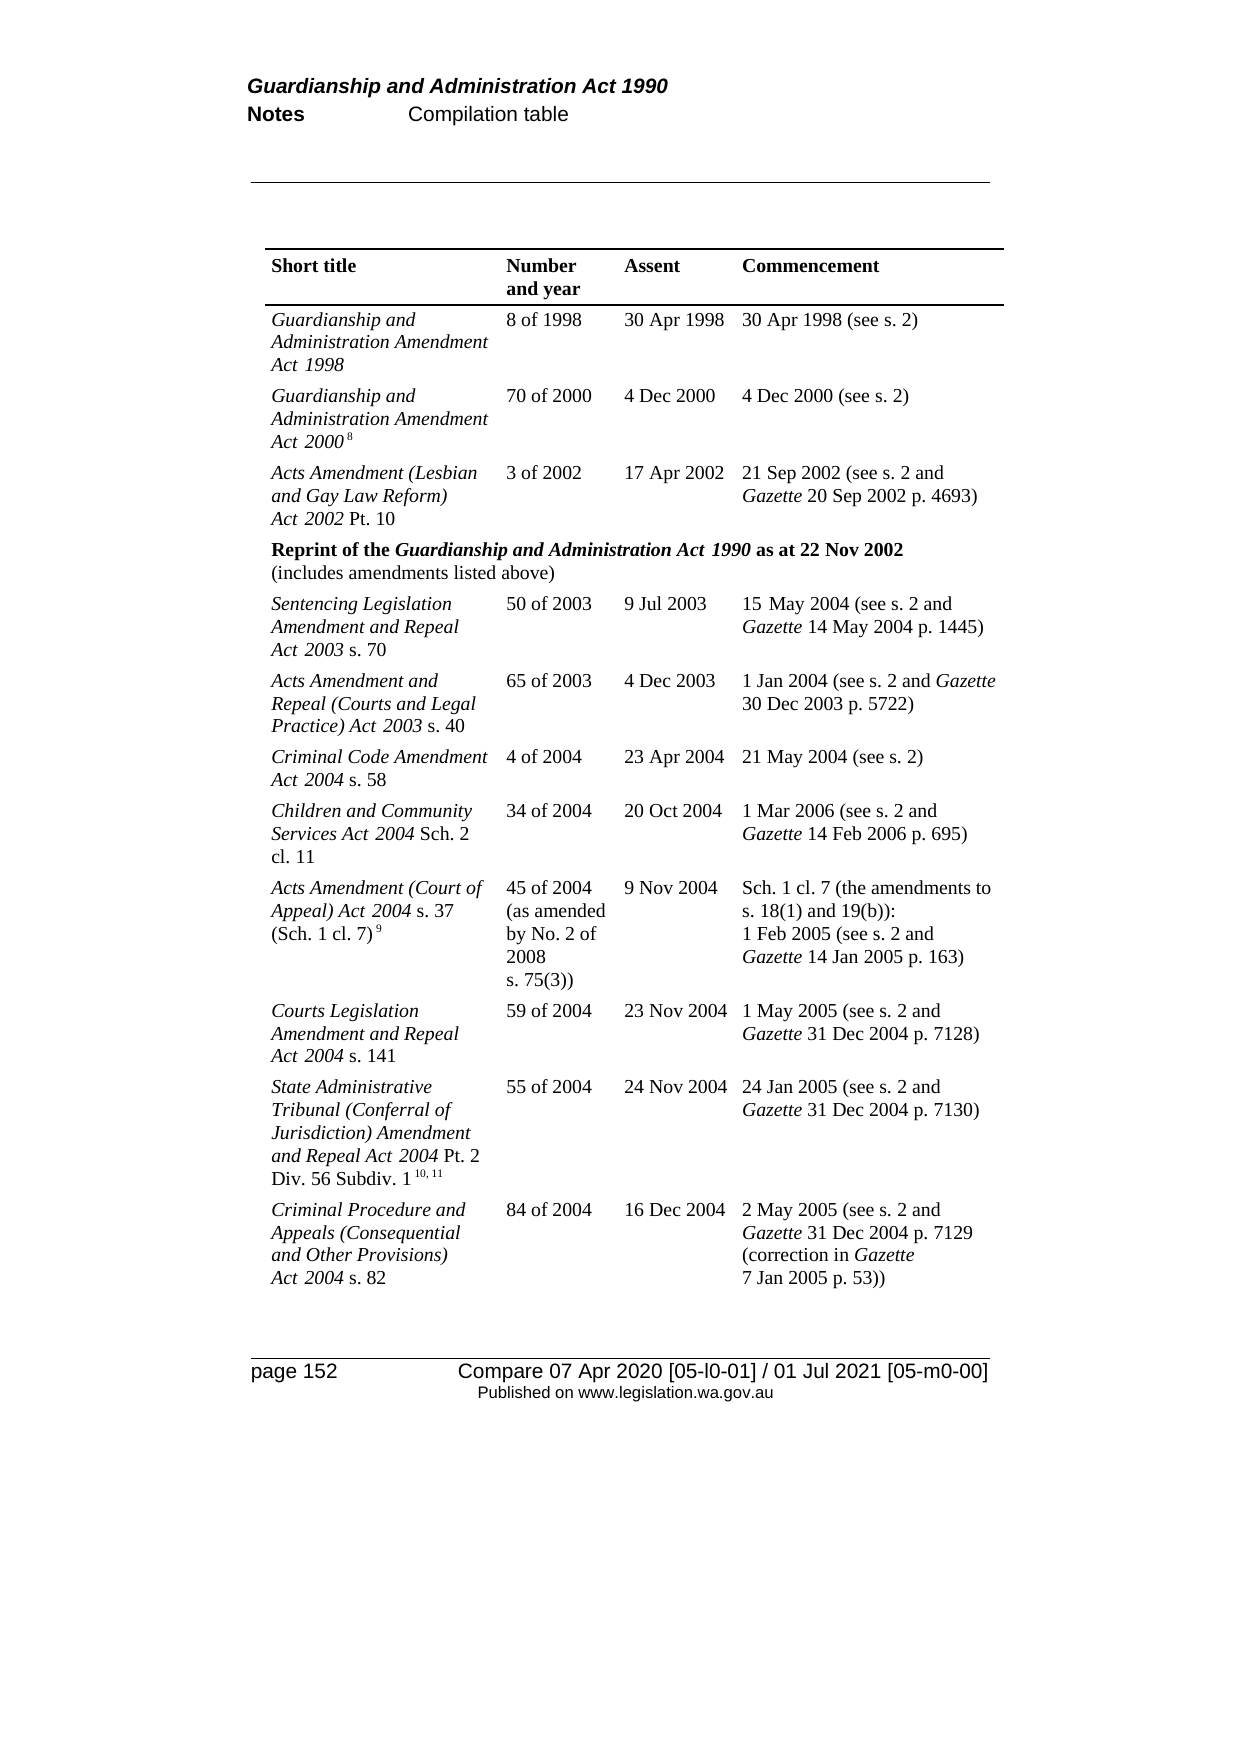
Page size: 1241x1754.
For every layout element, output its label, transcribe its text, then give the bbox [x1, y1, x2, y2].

table_cell 17 Apr 2002 [618, 457, 736, 534]
table_cell 65 of 2003 [500, 665, 618, 741]
table_cell 8 of 1998 [500, 306, 618, 380]
table_cell 2 May 2005 (see s. 2 and Gazette 31 Dec 2004 p. 7129 (correction in Gazette 7 Jan 2005 p. 53)) [736, 1194, 1004, 1293]
table_cell 84 of 2004 [500, 1194, 618, 1293]
table_cell 4 Dec 2000 [618, 380, 736, 457]
table_header Number and year [500, 250, 618, 303]
table_cell 16 Dec 2004 [618, 1194, 736, 1293]
table_cell 45 of 2004 (as amended by No. 2 of 2008 s. 75(3)) [500, 872, 618, 994]
table_cell 70 of 2000 [500, 380, 618, 457]
table_cell Criminal Procedure and Appeals (Consequential and Other Provisions) Act 2004 s. 82 [265, 1194, 500, 1293]
table_cell 50 of 2003 [500, 588, 618, 664]
table_cell Guardianship and Administration Amendment Act 2000 8 [265, 380, 500, 457]
table_cell 24 Jan 2005 (see s. 2 and Gazette 31 Dec 2004 p. 7130) [736, 1071, 1004, 1194]
table_cell Children and Community Services Act 2004 Sch. 2 cl. 11 [265, 795, 500, 872]
table_cell Guardianship and Administration Amendment Act 1998 [265, 306, 500, 380]
table_header Assent [618, 250, 736, 303]
table_cell 21 May 2004 (see s. 2) [736, 741, 1004, 795]
table_cell State Administrative Tribunal (Conferral of Jurisdiction) Amendment and Repeal Act 2004 Pt. 2 Div. 56 Subdiv. 1 10, 11 [265, 1071, 500, 1194]
table_cell Courts Legislation Amendment and Repeal Act 2004 s. 141 [265, 995, 500, 1071]
table_cell 21 Sep 2002 (see s. 2 and Gazette 20 Sep 2002 p. 4693) [736, 457, 1004, 534]
table_header Short title [265, 250, 500, 303]
table_cell 59 of 2004 [500, 995, 618, 1071]
table_header Commencement [736, 250, 1004, 303]
table_cell Sch. 1 cl. 7 (the amendments to s. 18(1) and 19(b)): 1 Feb 2005 (see s. 2 and Gazette 14 Jan 2005 p. 163) [736, 872, 1004, 994]
table_cell 55 of 2004 [500, 1071, 618, 1194]
table_cell 23 Apr 2004 [618, 741, 736, 795]
table_cell 20 Oct 2004 [618, 795, 736, 872]
table_cell Criminal Code Amendment Act 2004 s. 58 [265, 741, 500, 795]
table_cell 34 of 2004 [500, 795, 618, 872]
table_cell 23 Nov 2004 [618, 995, 736, 1071]
table_cell Acts Amendment (Court of Appeal) Act 2004 s. 37 (Sch. 1 cl. 7) 9 [265, 872, 500, 994]
table_cell 24 Nov 2004 [618, 1071, 736, 1194]
table_cell 30 Apr 1998 [618, 306, 736, 380]
table_cell 1 Jan 2004 (see s. 2 and Gazette 30 Dec 2003 p. 5722) [736, 665, 1004, 741]
table_cell 4 of 2004 [500, 741, 618, 795]
table_cell Acts Amendment (Lesbian and Gay Law Reform) Act 2002 Pt. 10 [265, 457, 500, 534]
table_cell Sentencing Legislation Amendment and Repeal Act 2003 s. 70 [265, 588, 500, 664]
table_cell 9 Nov 2004 [618, 872, 736, 994]
table_cell 3 of 2002 [500, 457, 618, 534]
table_cell 1 Mar 2006 (see s. 2 and Gazette 14 Feb 2006 p. 695) [736, 795, 1004, 872]
table_cell Reprint of the Guardianship and Administration Act 1990 as at 22 Nov 2002 (includes amendments listed above) [265, 534, 1004, 588]
table_cell 4 Dec 2000 (see s. 2) [736, 380, 1004, 457]
table_cell 30 Apr 1998 (see s. 2) [736, 306, 1004, 380]
table_cell 4 Dec 2003 [618, 665, 736, 741]
table_cell 15 May 2004 (see s. 2 and Gazette 14 May 2004 p. 1445) [736, 588, 1004, 664]
table_cell Acts Amendment and Repeal (Courts and Legal Practice) Act 2003 s. 40 [265, 665, 500, 741]
table_cell 1 May 2005 (see s. 2 and Gazette 31 Dec 2004 p. 7128) [736, 995, 1004, 1071]
table_cell 9 Jul 2003 [618, 588, 736, 664]
